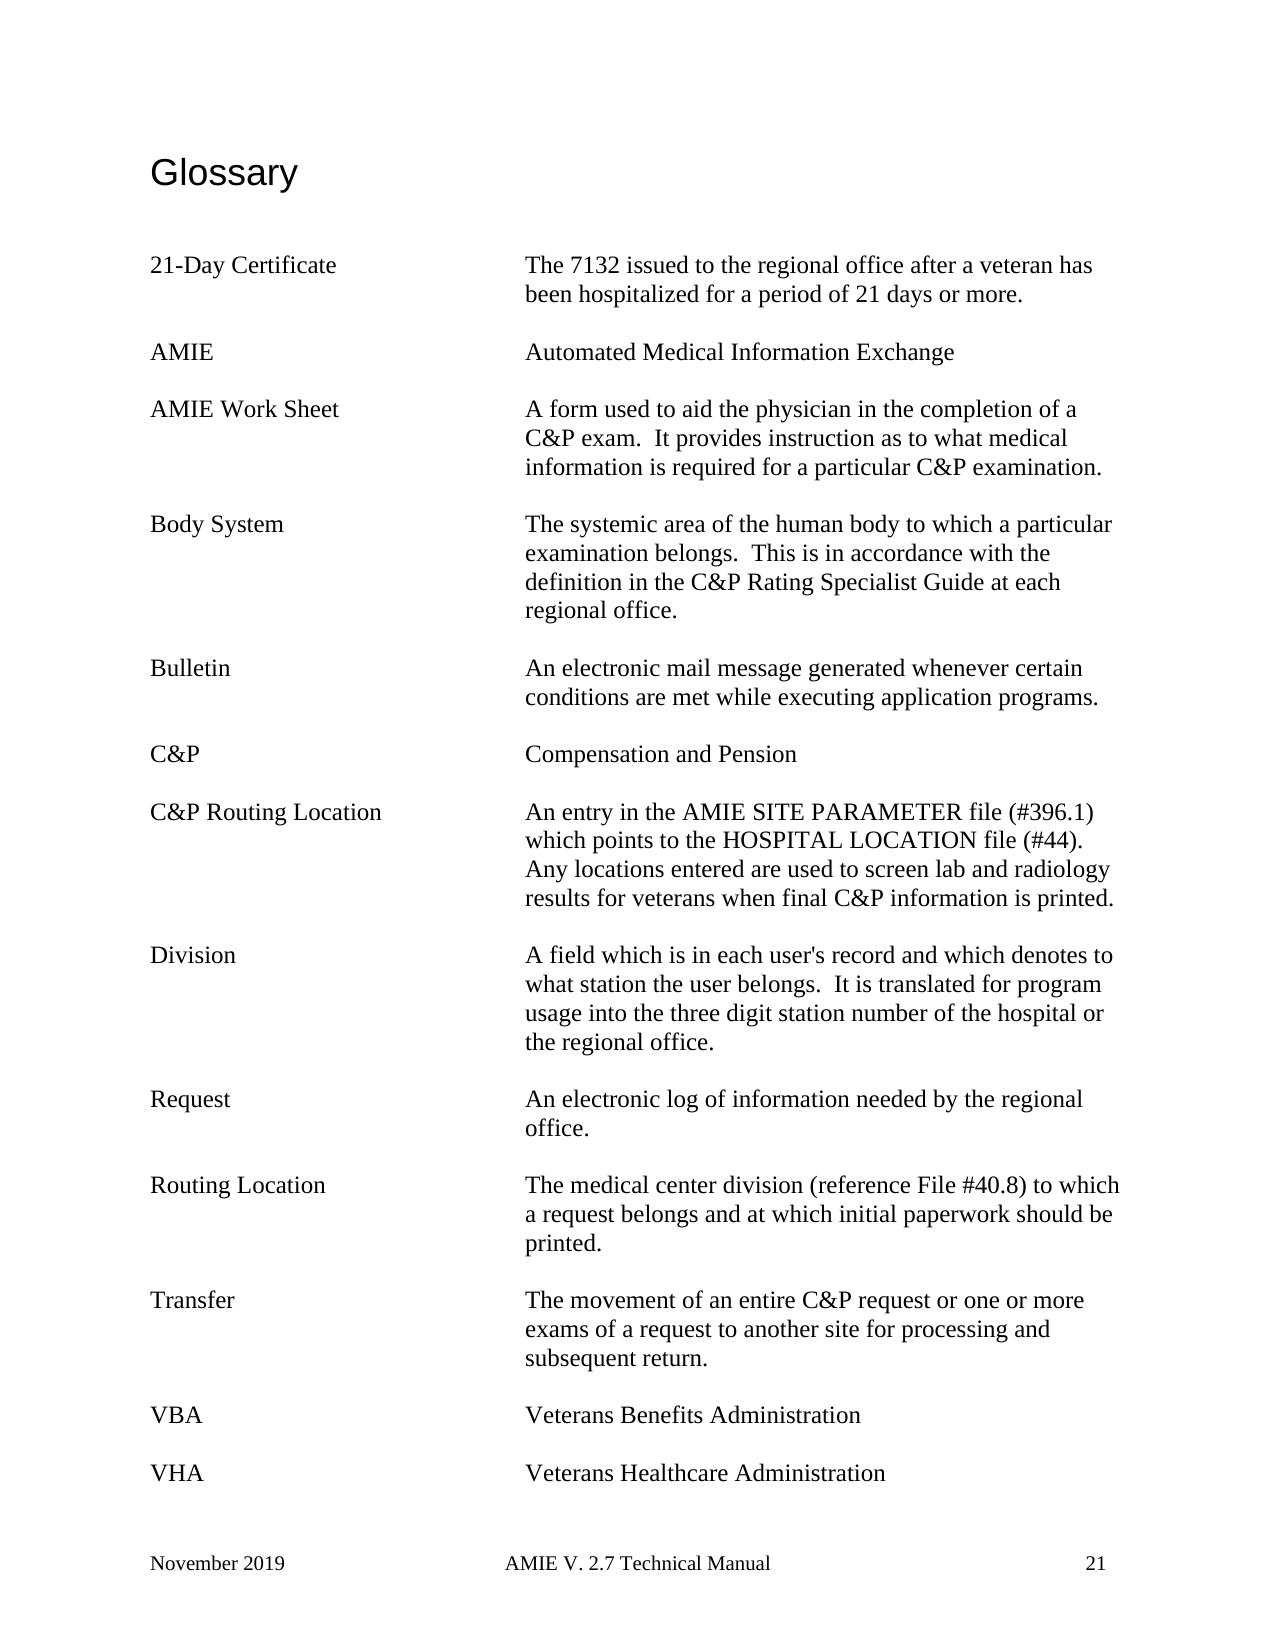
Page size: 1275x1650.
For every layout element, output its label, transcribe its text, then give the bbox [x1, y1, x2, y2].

text VHA Veterans Healthcare Administration [150, 1458, 1125, 1487]
text Routing Location The medical center division (reference File #40.8) to which a request belongs and at which initial paperwork should be printed. [150, 1171, 1125, 1257]
text VBA Veterans Benefits Administration [150, 1401, 1125, 1429]
text C&P Compensation and Pension [150, 739, 1125, 768]
text AMIE Automated Medical Information Exchange [150, 337, 1125, 366]
text C&P Routing Location An entry in the AMIE Site Parameter file (#396.1) which points to the Hospital Location file (#44). Any locations entered are used to screen lab and radiology results for veterans when final C&P information is printed. [150, 797, 1134, 912]
text Request An electronic log of information needed by the regional office. [150, 1084, 1125, 1142]
text Transfer The movement of an entire C&P request or one or more exams of a request to another site for processing and subsequent return. [150, 1286, 1125, 1372]
text Body System The systemic area of the human body to which a particular examination belongs. This is in accordance with the definition in the C&P Rating Specialist Guide at each regional office. [150, 509, 1125, 624]
text 21-Day Certificate The 7132 issued to the regional office after a veteran has been hospitalized for a period of 21 days or more. [150, 251, 1125, 308]
text Division A field which is in each user's record and which denotes to what station the user belongs. It is translated for program usage into the three digit station number of the hospital or the regional office. [150, 941, 1125, 1056]
subtitle Glossary [150, 150, 1125, 193]
text Bulletin An electronic mail message generated whenever certain conditions are met while executing application programs. [150, 653, 1125, 711]
text AMIE Work Sheet A form used to aid the physician in the completion of a C&P exam. It provides instruction as to what medical information is required for a particular C&P examination. [150, 394, 1125, 481]
